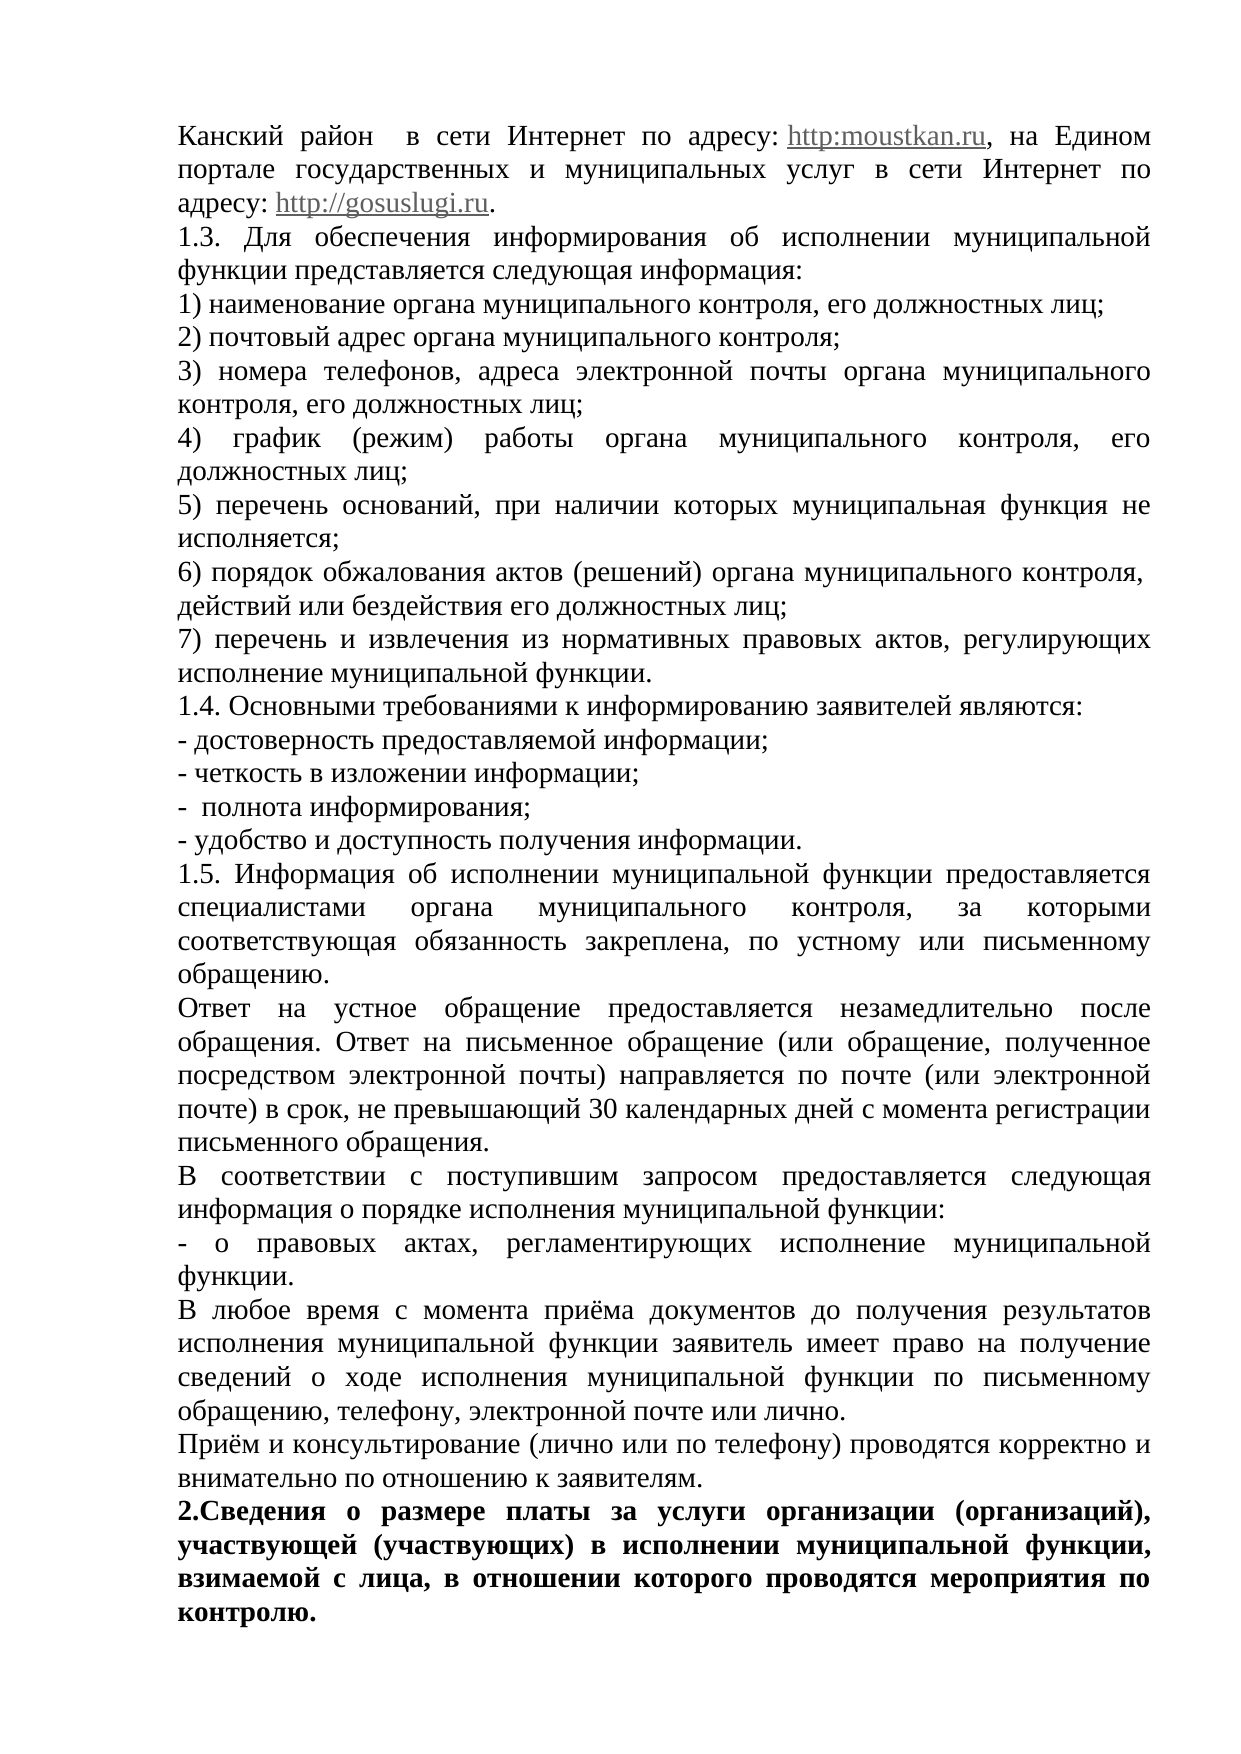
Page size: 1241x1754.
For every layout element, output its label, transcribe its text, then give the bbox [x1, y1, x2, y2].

text - о правовых актах, регламентирующих исполнение муниципальной функции. [177, 1225, 1152, 1292]
text - удобство и доступность получения информации. [177, 822, 1152, 856]
text - достоверность предоставляемой информации; [177, 722, 1152, 755]
text 1.4. Основными требованиями к информированию заявителей являются: [177, 688, 1152, 722]
text 3) номера телефонов, адреса электронной почты органа муниципального контроля, его должностных лиц; [177, 353, 1152, 420]
text 2) почтовый адрес органа муниципального контроля; [177, 319, 1152, 353]
text 7) перечень и извлечения из нормативных правовых актов, регулирующих исполнение муниципальной функции. [177, 621, 1152, 688]
text 1) наименование органа муниципального контроля, его должностных лиц; [177, 286, 1152, 319]
text В любое время с момента приёма документов до получения результатов исполнения муниципальной функции заявитель имеет право на получение сведений о ходе исполнения муниципальной функции по письменному обращению, телефону, электронной почте или лично. [177, 1292, 1152, 1426]
text Ответ на устное обращение предоставляется незамедлительно после обращения. Ответ на письменное обращение (или обращение, полученное посредством электронной почты) направляется по почте (или электронной почте) в срок, не превышающий 30 календарных дней с момента регистрации письменного обращения. [177, 990, 1152, 1158]
text 2.Сведения о размере платы за услуги организации (организаций), участвующей (участвующих) в исполнении муниципальной функции, взимаемой с лица, в отношении которого проводятся мероприятия по контролю. [177, 1493, 1152, 1627]
text 1.3. Для обеспечения информирования об исполнении муниципальной функции представляется следующая информация: [177, 219, 1152, 286]
text 1.5. Информация об исполнении муниципальной функции предоставляется специалистами органа муниципального контроля, за которыми соответствующая обязанность закреплена, по устному или письменному обращению. [177, 856, 1152, 990]
text 5) перечень оснований, при наличии которых муниципальная функция не исполняется; [177, 487, 1152, 554]
text 4) график (режим) работы органа муниципального контроля, его должностных лиц; [177, 420, 1152, 487]
text - полнота информирования; [177, 789, 1152, 822]
text - четкость в изложении информации; [177, 755, 1152, 789]
text Приём и консультирование (лично или по телефону) проводятся корректно и внимательно по отношению к заявителям. [177, 1426, 1152, 1493]
text 6) порядок обжалования актов (решений) органа муниципального контроля, действий или бездействия его должностных лиц; [177, 554, 1152, 621]
text В соответствии с поступившим запросом предоставляется следующая информация о порядке исполнения муниципальной функции: [177, 1158, 1152, 1225]
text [177, 118, 1152, 219]
